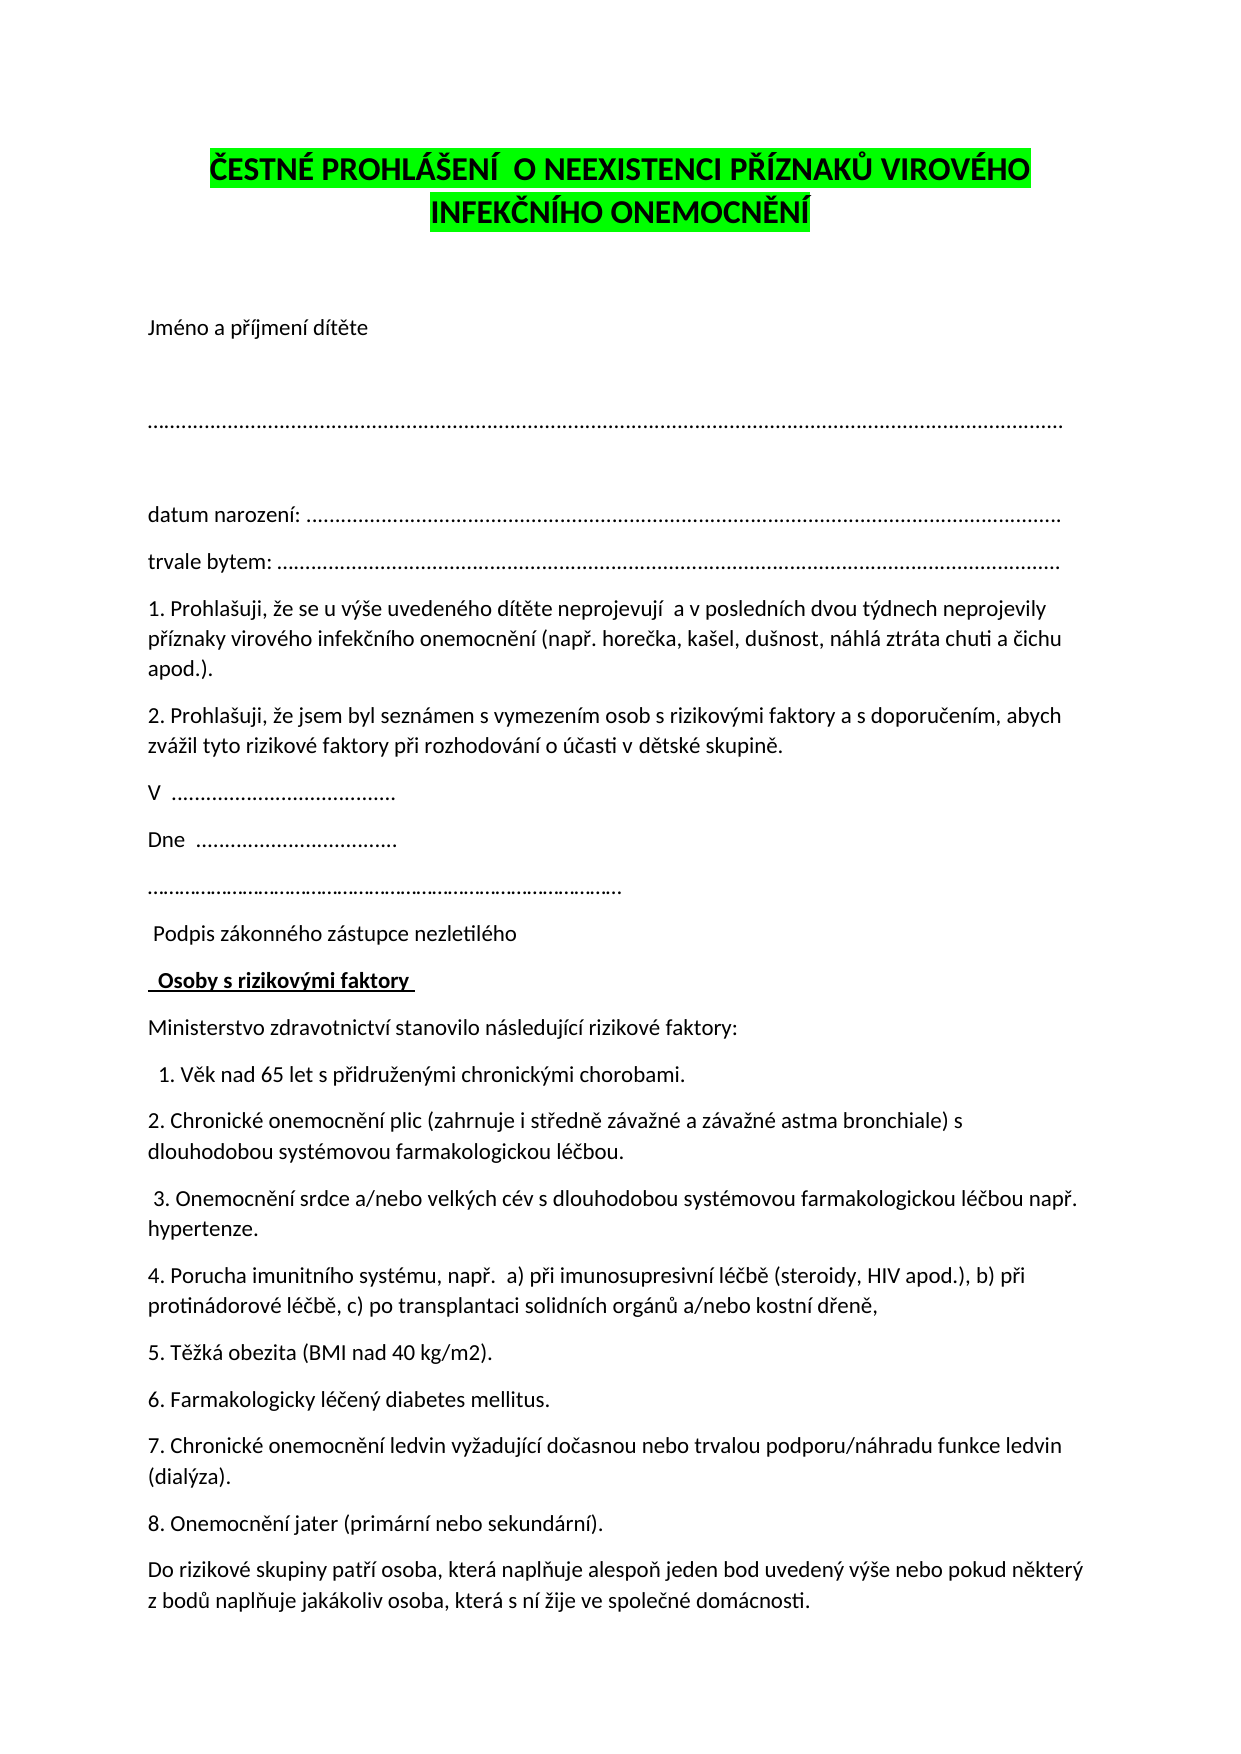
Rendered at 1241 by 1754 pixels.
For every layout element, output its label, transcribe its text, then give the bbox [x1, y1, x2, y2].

text 2. Prohlašuji, že jsem byl seznámen s vymezením osob s rizikovými faktory a s doporučením, abych zvážil tyto rizikové faktory při rozhodování o účasti v dětské skupině. [148, 701, 1093, 759]
text 2. Chronické onemocnění plic (zahrnuje i středně závažné a závažné astma bronchiale) s dlouhodobou systémovou farmakologickou léčbou. [148, 1107, 1093, 1165]
text 6. Farmakologicky léčený diabetes mellitus. [148, 1385, 1093, 1413]
text V ....................................... [148, 778, 1093, 806]
text 3. Onemocnění srdce a/nebo velkých cév s dlouhodobou systémovou farmakologickou léčbou např. hypertenze. [148, 1184, 1093, 1242]
text datum narození: ................................................................................................................................... [148, 500, 1093, 528]
text Do rizikové skupiny patří osoba, která naplňuje alespoň jeden bod uvedený výše nebo pokud některý z bodů naplňuje jakákoliv osoba, která s ní žije ve společné domácnosti. [148, 1556, 1093, 1614]
text Podpis zákonného zástupce nezletilého [148, 919, 1093, 947]
text Osoby s rizikovými faktory [148, 966, 1093, 994]
text Ministerstvo zdravotnictví stanovilo následující rizikové faktory: [148, 1013, 1093, 1041]
text 5. Těžká obezita (BMI nad 40 kg/m2). [148, 1338, 1093, 1366]
text trvale bytem: …..................................................................................................................................... [148, 547, 1093, 575]
text ČESTNÉ PROHLÁŠENÍ O NEEXISTENCI PŘÍZNAKŮ VIROVÉHO INFEKČNÍHO ONEMOCNĚNÍ [148, 148, 1093, 232]
text 7. Chronické onemocnění ledvin vyžadující dočasnou nebo trvalou podporu/náhradu funkce ledvin (dialýza). [148, 1432, 1093, 1490]
text ……………………………………………………………………………… [148, 872, 1093, 900]
text 8. Onemocnění jater (primární nebo sekundární). [148, 1509, 1093, 1537]
text 1. Věk nad 65 let s přidruženými chronickými chorobami. [148, 1060, 1093, 1088]
text …............................................................................................................................................................ [148, 407, 1093, 434]
text 4. Porucha imunitního systému, např. a) při imunosupresivní léčbě (steroidy, HIV apod.), b) při protinádorové léčbě, c) po transplantaci solidních orgánů a/nebo kostní dřeně, [148, 1261, 1093, 1319]
text Dne ................................... [148, 825, 1093, 853]
text Jméno a příjmení dítěte [148, 313, 1093, 341]
text 1. Prohlašuji, že se u výše uvedeného dítěte neprojevují a v posledních dvou týdnech neprojevily příznaky virového infekčního onemocnění (např. horečka, kašel, dušnost, náhlá ztráta chuti a čichu apod.). [148, 594, 1093, 682]
